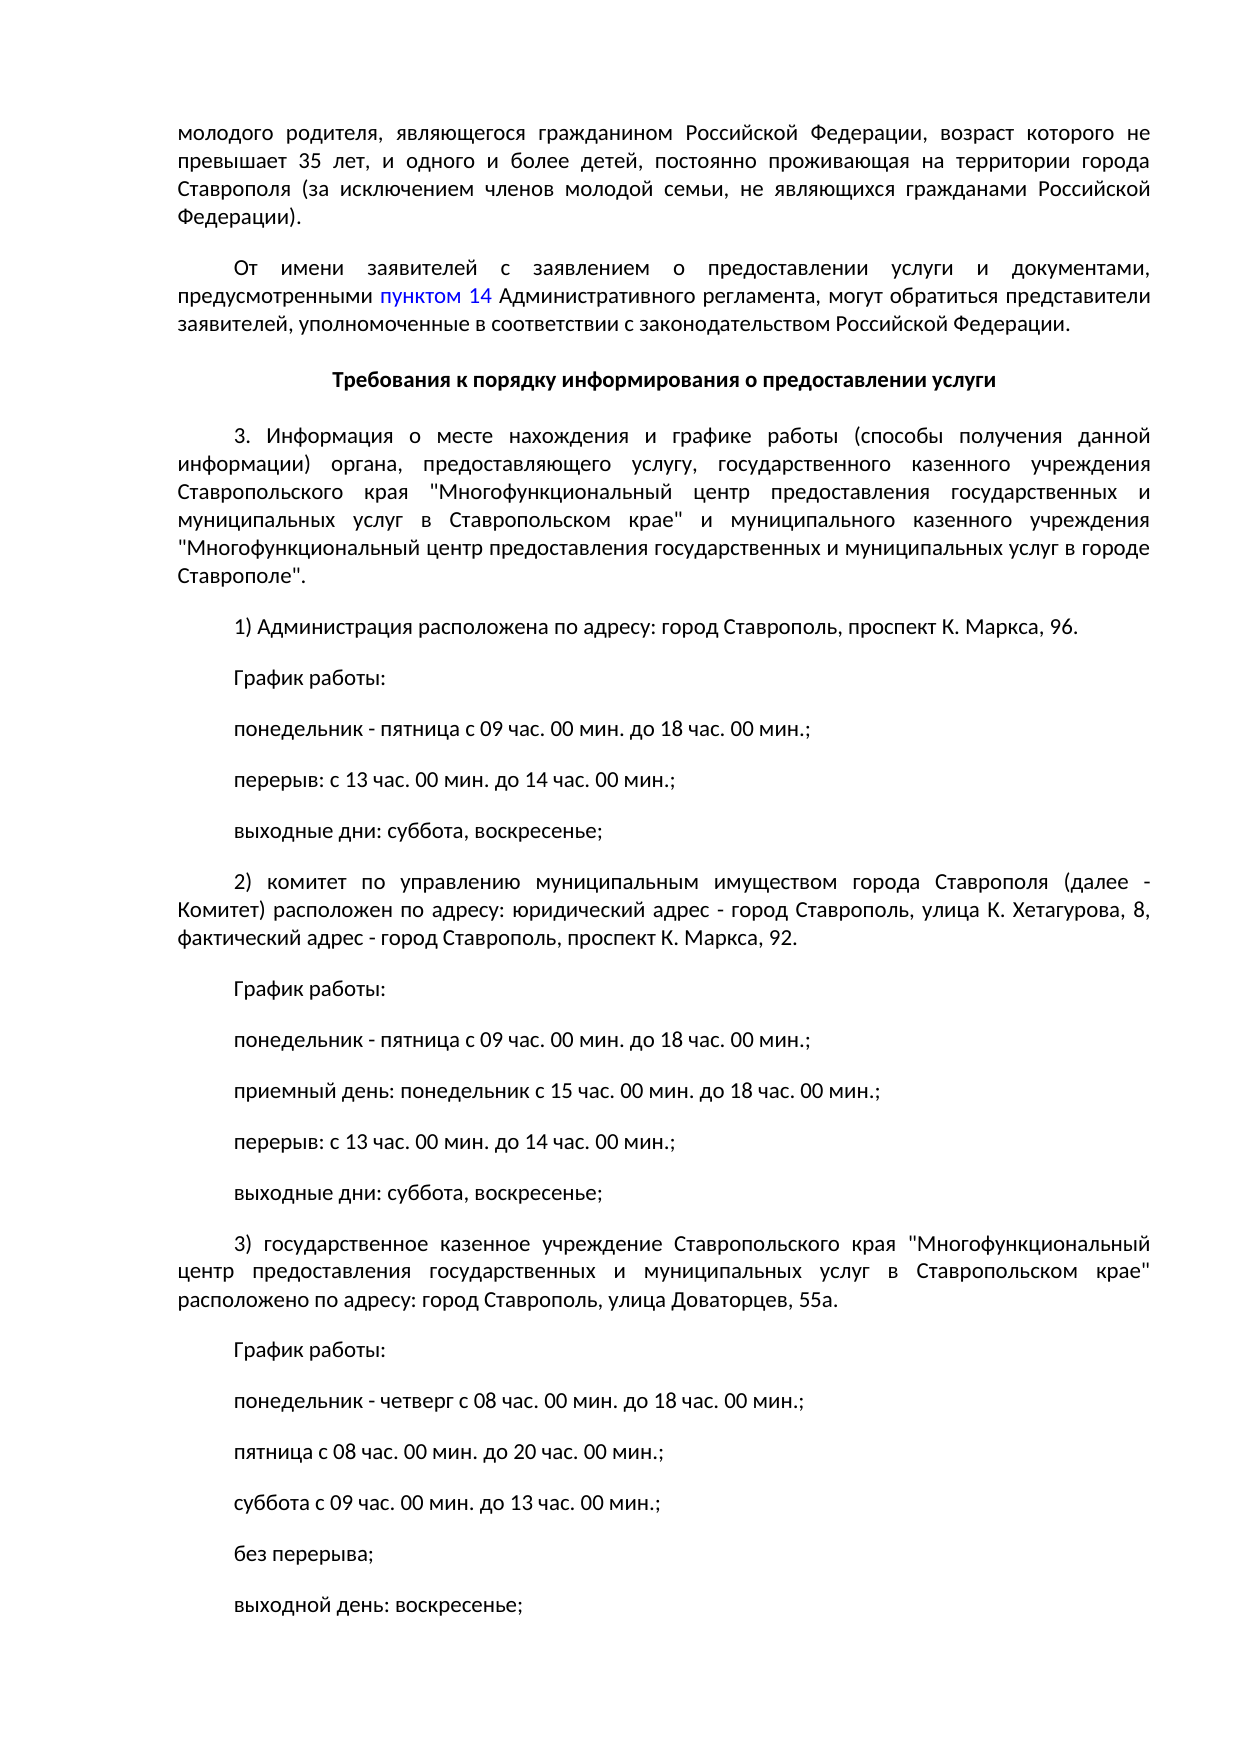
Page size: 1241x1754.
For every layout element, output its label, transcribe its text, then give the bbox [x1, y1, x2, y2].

text понедельник - пятница с 09 час. 00 мин. до 18 час. 00 мин.; [177, 714, 1152, 742]
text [177, 118, 1152, 230]
text суббота с 09 час. 00 мин. до 13 час. 00 мин.; [177, 1488, 1152, 1516]
text приемный день: понедельник с 15 час. 00 мин. до 18 час. 00 мин.; [177, 1076, 1152, 1104]
text выходные дни: суббота, воскресенье; [177, 1178, 1152, 1206]
text перерыв: с 13 час. 00 мин. до 14 час. 00 мин.; [177, 1127, 1152, 1155]
text 2) комитет по управлению муниципальным имуществом города Ставрополя (далее - Комитет) расположен по адресу: юридический адрес - город Ставрополь, улица К. Хетагурова, 8, фактический адрес - город Ставрополь, проспект К. Маркса, 92. [177, 867, 1152, 951]
text выходные дни: суббота, воскресенье; [177, 816, 1152, 844]
title Требования к порядку информирования о предоставлении услуги [177, 365, 1152, 393]
text 3. Информация о месте нахождения и графике работы (способы получения данной информации) органа, предоставляющего услугу, государственного казенного учреждения Ставропольского края "Многофункциональный центр предоставления государственных и муниципальных услуг в Ставропольском крае" и муниципального казенного учреждения "Многофункциональный центр предоставления государственных и муниципальных услуг в городе Ставрополе". [177, 421, 1152, 589]
text График работы: [177, 1336, 1152, 1364]
text 3) государственное казенное учреждение Ставропольского края "Многофункциональный центр предоставления государственных и муниципальных услуг в Ставропольском крае" расположено по адресу: город Ставрополь, улица Доваторцев, 55а. [177, 1229, 1152, 1313]
text перерыв: с 13 час. 00 мин. до 14 час. 00 мин.; [177, 765, 1152, 793]
text 1) Администрация расположена по адресу: город Ставрополь, проспект К. Маркса, 96. [177, 612, 1152, 640]
text выходной день: воскресенье; [177, 1590, 1152, 1618]
text График работы: [177, 974, 1152, 1002]
text понедельник - пятница с 09 час. 00 мин. до 18 час. 00 мин.; [177, 1025, 1152, 1053]
text пятница с 08 час. 00 мин. до 20 час. 00 мин.; [177, 1437, 1152, 1466]
text без перерыва; [177, 1539, 1152, 1567]
text График работы: [177, 663, 1152, 691]
text понедельник - четверг с 08 час. 00 мин. до 18 час. 00 мин.; [177, 1387, 1152, 1414]
text От имени заявителей с заявлением о предоставлении услуги и документами, предусмотренными пунктом 14 Административного регламента, могут обратиться представители заявителей, уполномоченные в соответствии с законодательством Российской Федерации. [177, 253, 1152, 337]
